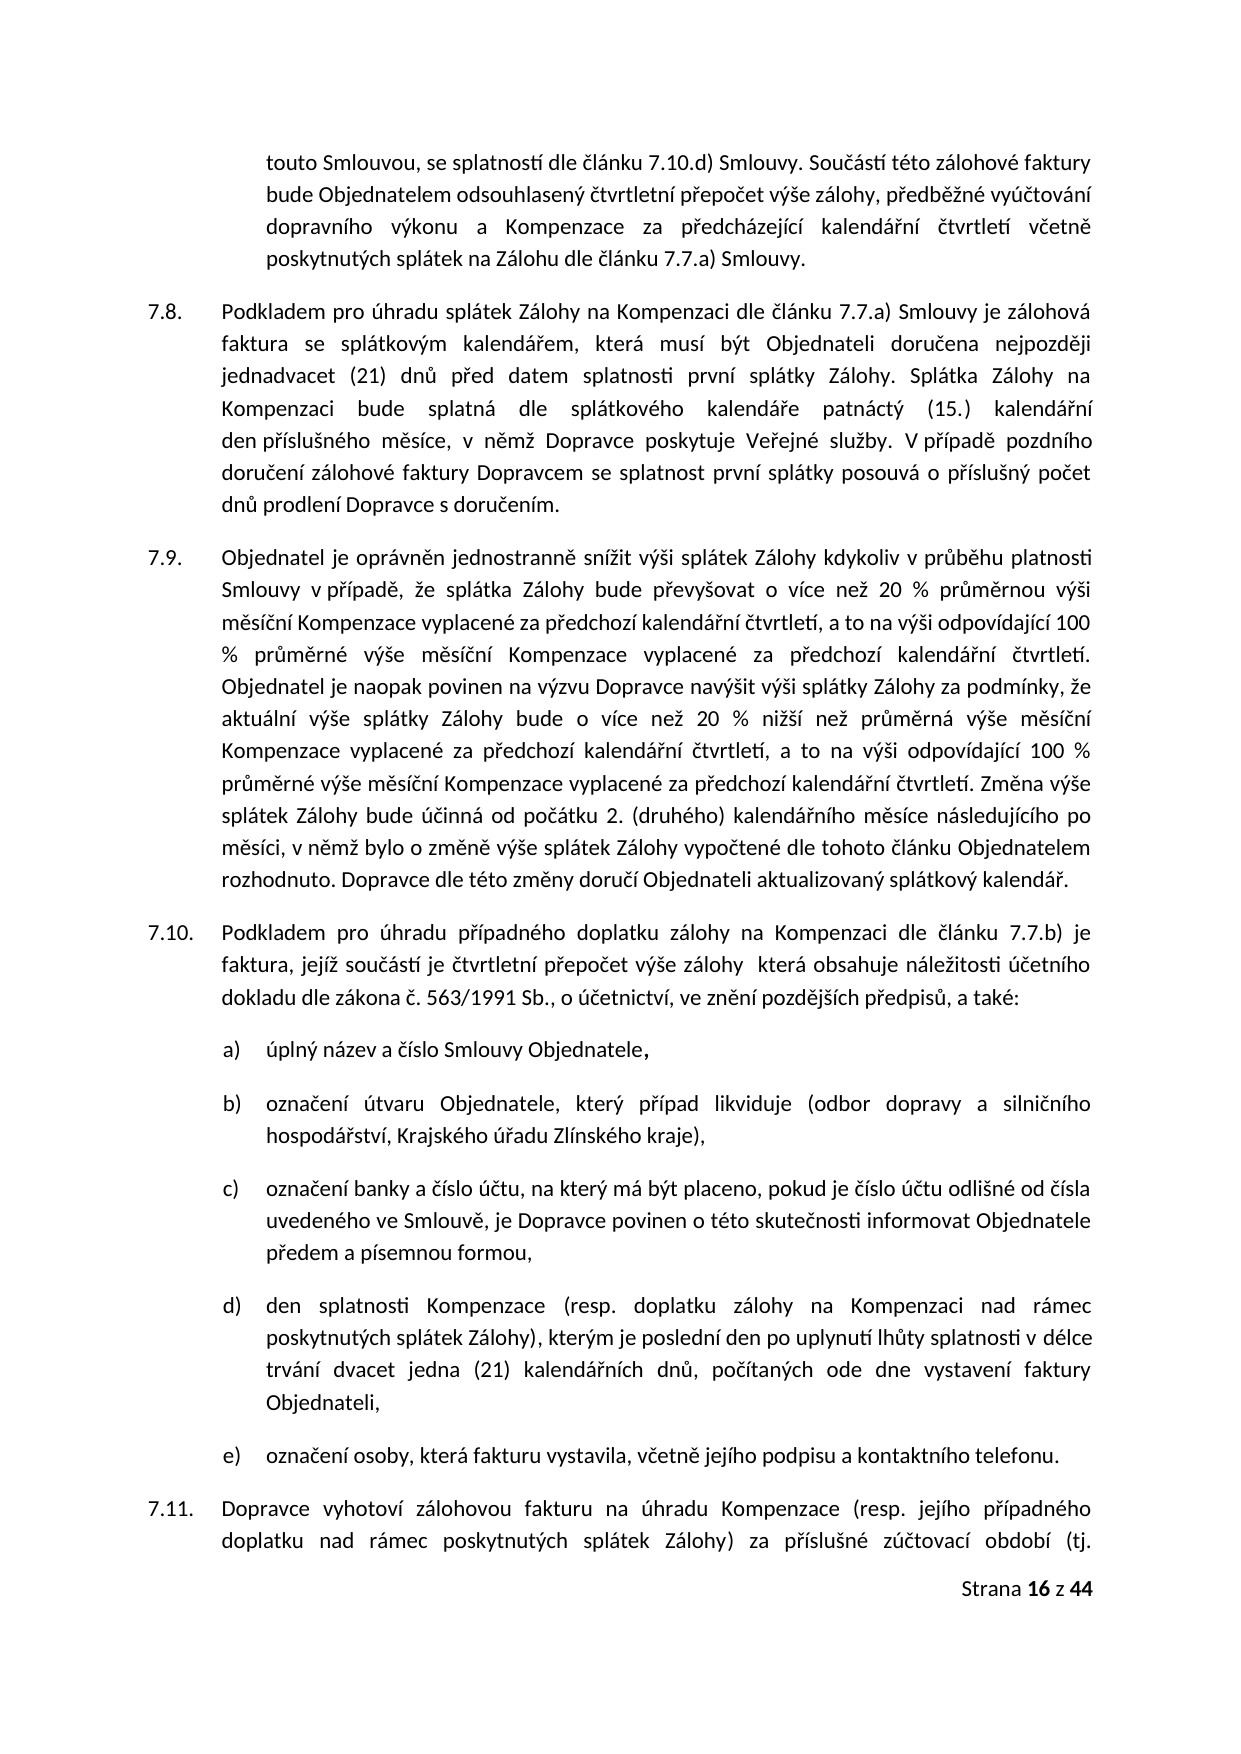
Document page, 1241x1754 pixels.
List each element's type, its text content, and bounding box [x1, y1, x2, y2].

list označení banky a číslo účtu, na který má být placeno, pokud je číslo účtu odlišné od čísla uvedeného ve Smlouvě, je Dopravce povinen o této skutečnosti informovat Objednatele předem a písemnou formou, [223, 1174, 1093, 1266]
list Objednatel je oprávněn jednostranně snížit výši splátek Zálohy kdykoliv v průběhu platnosti Smlouvy v případě, že splátka Zálohy bude převyšovat o více než 20 % průměrnou výši měsíční Kompenzace vyplacené za předchozí kalendářní čtvrtletí, a to na výši odpovídající 100 % průměrné výše měsíční Kompenzace vyplacené za předchozí kalendářní čtvrtletí. Objednatel je naopak povinen na výzvu Dopravce navýšit výši splátky Zálohy za podmínky, že aktuální výše splátky Zálohy bude o více než 20 % nižší než průměrná výše měsíční Kompenzace vyplacené za předchozí kalendářní čtvrtletí, a to na výši odpovídající 100 % průměrné výše měsíční Kompenzace vyplacené za předchozí kalendářní čtvrtletí. Změna výše splátek Zálohy bude účinná od počátku 2. (druhého) kalendářního měsíce následujícího po měsíci, v němž bylo o změně výše splátek Zálohy vypočtené dle tohoto článku Objednatelem rozhodnuto. Dopravce dle této změny doručí Objednateli aktualizovaný splátkový kalendář. [148, 543, 1093, 893]
list označení útvaru Objednatele, který případ likviduje (odbor dopravy a silničního hospodářství, Krajského úřadu Zlínského kraje), [223, 1089, 1093, 1149]
list Podkladem pro úhradu splátek Zálohy na Kompenzaci dle článku 7.7.a) Smlouvy je zálohová faktura se splátkovým kalendářem, která musí být Objednateli doručena nejpozději jednadvacet (21) dnů před datem splatnosti první splátky Zálohy. Splátka Zálohy na Kompenzaci bude splatná dle splátkového kalendáře patnáctý (15.) kalendářní den příslušného měsíce, v němž Dopravce poskytuje Veřejné služby. V případě pozdního doručení zálohové faktury Dopravcem se splatnost první splátky posouvá o příslušný počet dnů prodlení Dopravce s doručením. [148, 297, 1093, 518]
list Podkladem pro úhradu případného doplatku zálohy na Kompenzaci dle článku 7.7.b) je faktura, jejíž součástí je čtvrtletní přepočet výše zálohy která obsahuje náležitosti účetního dokladu dle zákona č. 563/1991 Sb., o účetnictví, ve znění pozdějších předpisů, a také: [148, 918, 1093, 1011]
list označení osoby, která fakturu vystavila, včetně jejího podpisu a kontaktního telefonu. [223, 1441, 1093, 1469]
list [223, 148, 1093, 272]
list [148, 1494, 1093, 1554]
list den splatnosti Kompenzace (resp. doplatku zálohy na Kompenzaci nad rámec poskytnutých splátek Zálohy), kterým je poslední den po uplynutí lhůty splatnosti v délce trvání dvacet jedna (21) kalendářních dnů, počítaných ode dne vystavení faktury Objednateli, [223, 1291, 1093, 1416]
list úplný název a číslo Smlouvy Objednatele, [223, 1036, 1093, 1064]
